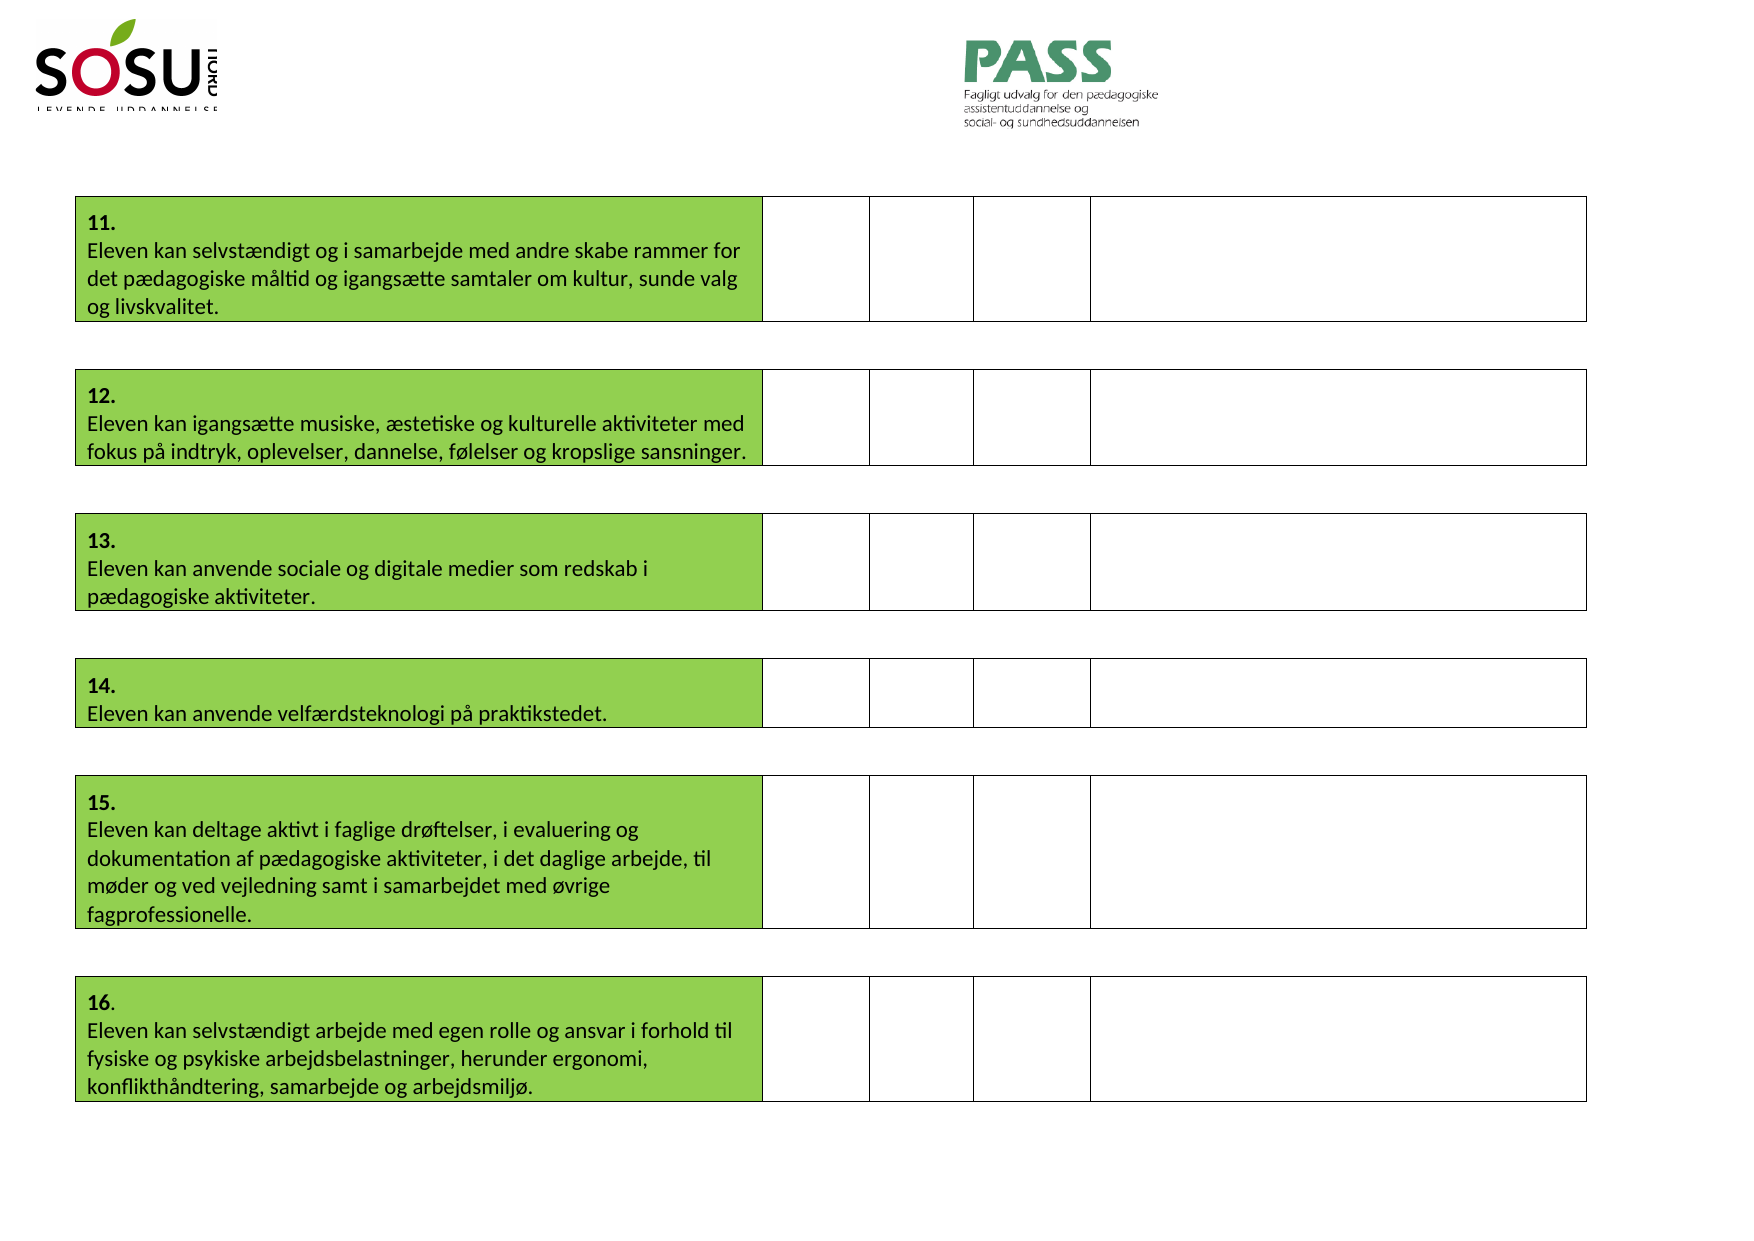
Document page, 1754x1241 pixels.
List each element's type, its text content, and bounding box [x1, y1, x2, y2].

table_header [763, 197, 869, 321]
table_header [1091, 514, 1586, 610]
table_header [870, 370, 973, 465]
table_header [1091, 197, 1586, 321]
table_header [1091, 977, 1586, 1101]
table_header [870, 197, 973, 321]
table_header 12. Eleven kan igangsætte musiske, æstetiske og kulturelle aktiviteter med fokus på indtryk, oplevelser, dannelse, følelser og kropslige sansninger. [76, 370, 762, 465]
table_header [870, 977, 973, 1101]
table_header [974, 776, 1090, 928]
table_header 15. Eleven kan deltage aktivt i faglige drøftelser, i evaluering og dokumentation af pædagogiske aktiviteter, i det daglige arbejde, til møder og ved vejledning samt i samarbejdet med øvrige fagprofessionelle. [76, 776, 762, 928]
table_header [870, 659, 973, 727]
table_header 13. Eleven kan anvende sociale og digitale medier som redskab i pædagogiske aktiviteter. [76, 514, 762, 610]
table_header [1091, 659, 1586, 727]
table_header [1091, 370, 1586, 465]
picture [35, 19, 217, 111]
table_header 14. Eleven kan anvende velfærdsteknologi på praktikstedet. [76, 659, 762, 727]
table_header [974, 514, 1090, 610]
table_header [763, 370, 869, 465]
table_header [974, 197, 1090, 321]
table_header 11. Eleven kan selvstændigt og i samarbejde med andre skabe rammer for det pædagogiske måltid og igangsætte samtaler om kultur, sunde valg og livskvalitet. [76, 197, 762, 321]
table_header [763, 977, 869, 1101]
table_header [763, 659, 869, 727]
table_header [870, 514, 973, 610]
table_header [974, 370, 1090, 465]
table_header 16. Eleven kan selvstændigt arbejde med egen rolle og ansvar i forhold til fysiske og psykiske arbejdsbelastninger, herunder ergonomi, konflikthåndtering, samarbejde og arbejdsmiljø. [76, 977, 762, 1101]
table_header [1091, 776, 1586, 928]
table_header [870, 776, 973, 928]
table_header [974, 977, 1090, 1101]
table_header [763, 514, 869, 610]
table_header [974, 659, 1090, 727]
picture [960, 36, 1161, 128]
table_header [763, 776, 869, 928]
